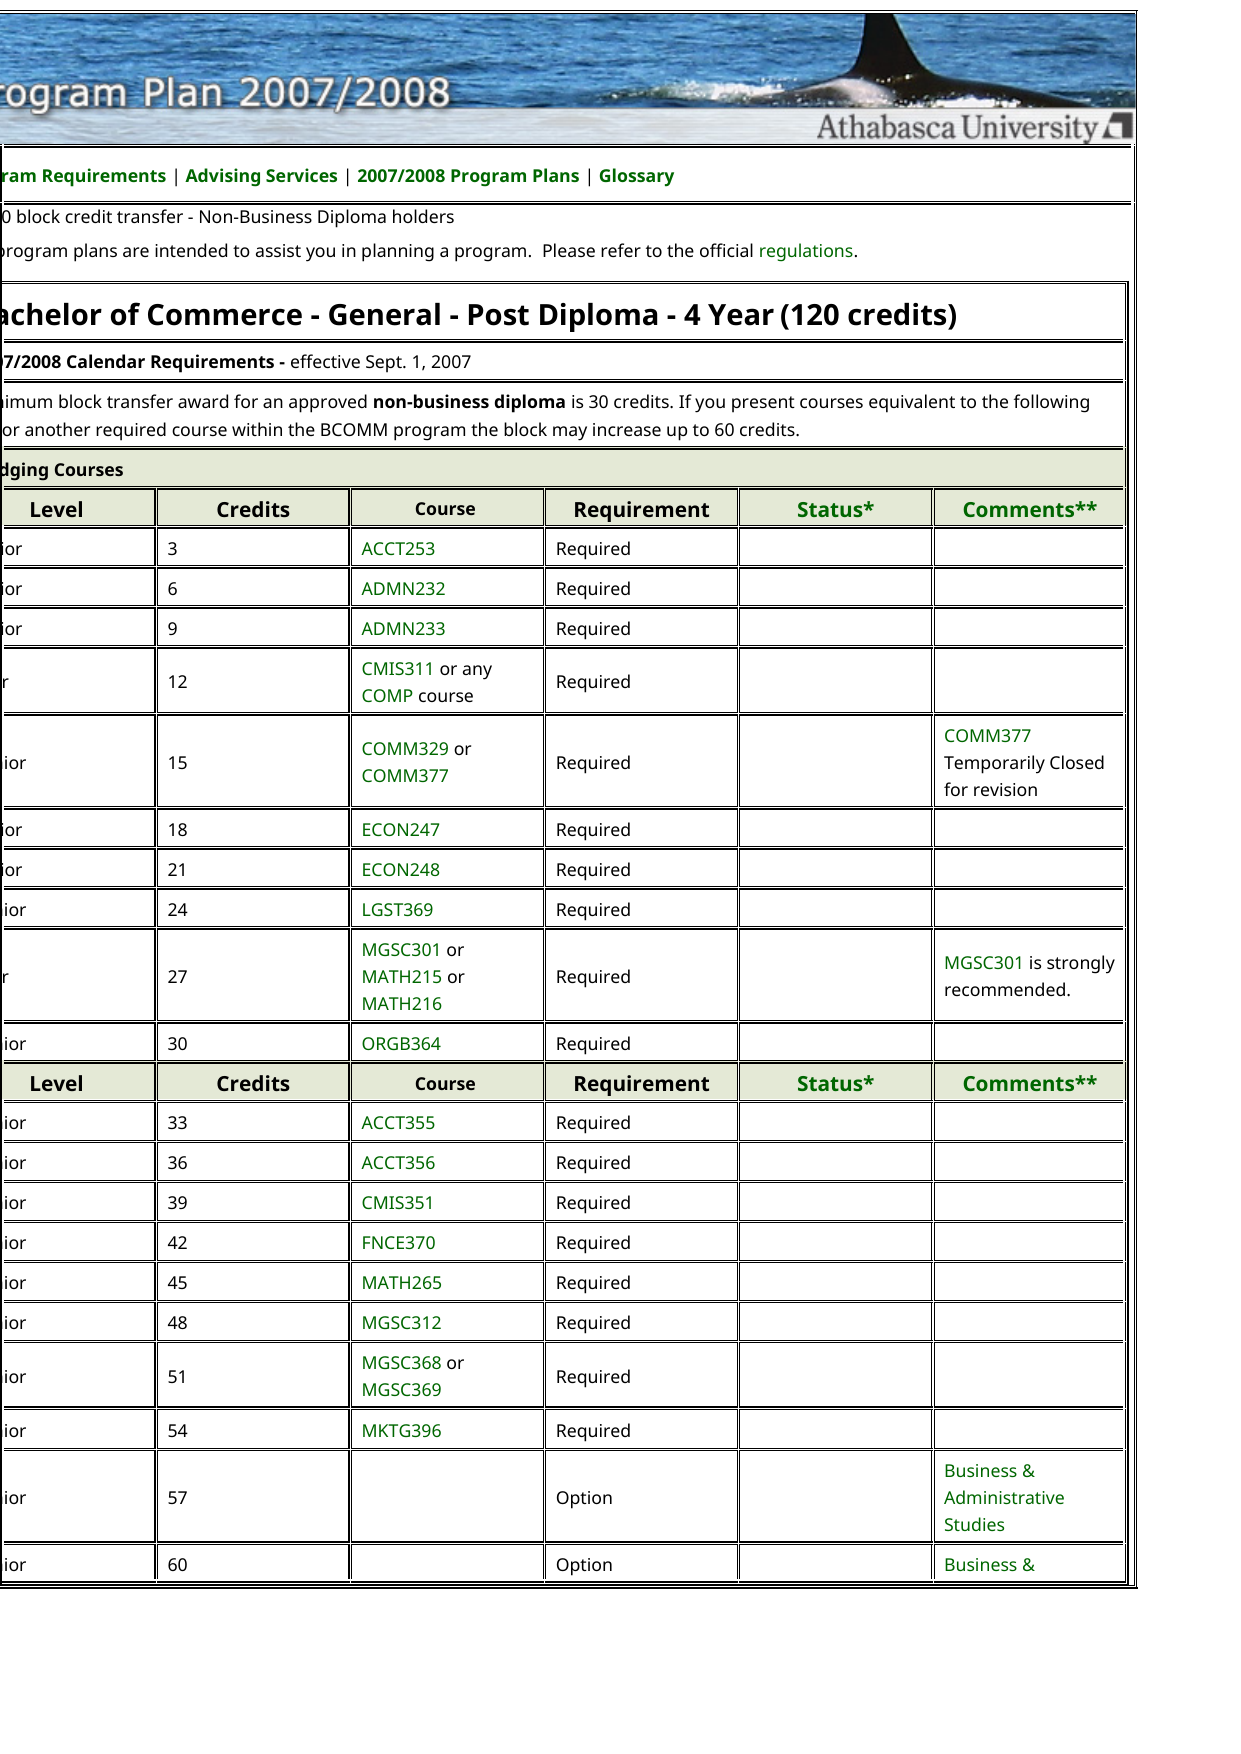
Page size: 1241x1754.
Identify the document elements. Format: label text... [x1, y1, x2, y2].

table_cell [0, 201, 1136, 1585]
picture [0, 14, 1136, 144]
table_cell Program Requirements | Advising Services | 2007/2008 Program Plans | Glossary [0, 144, 1136, 201]
